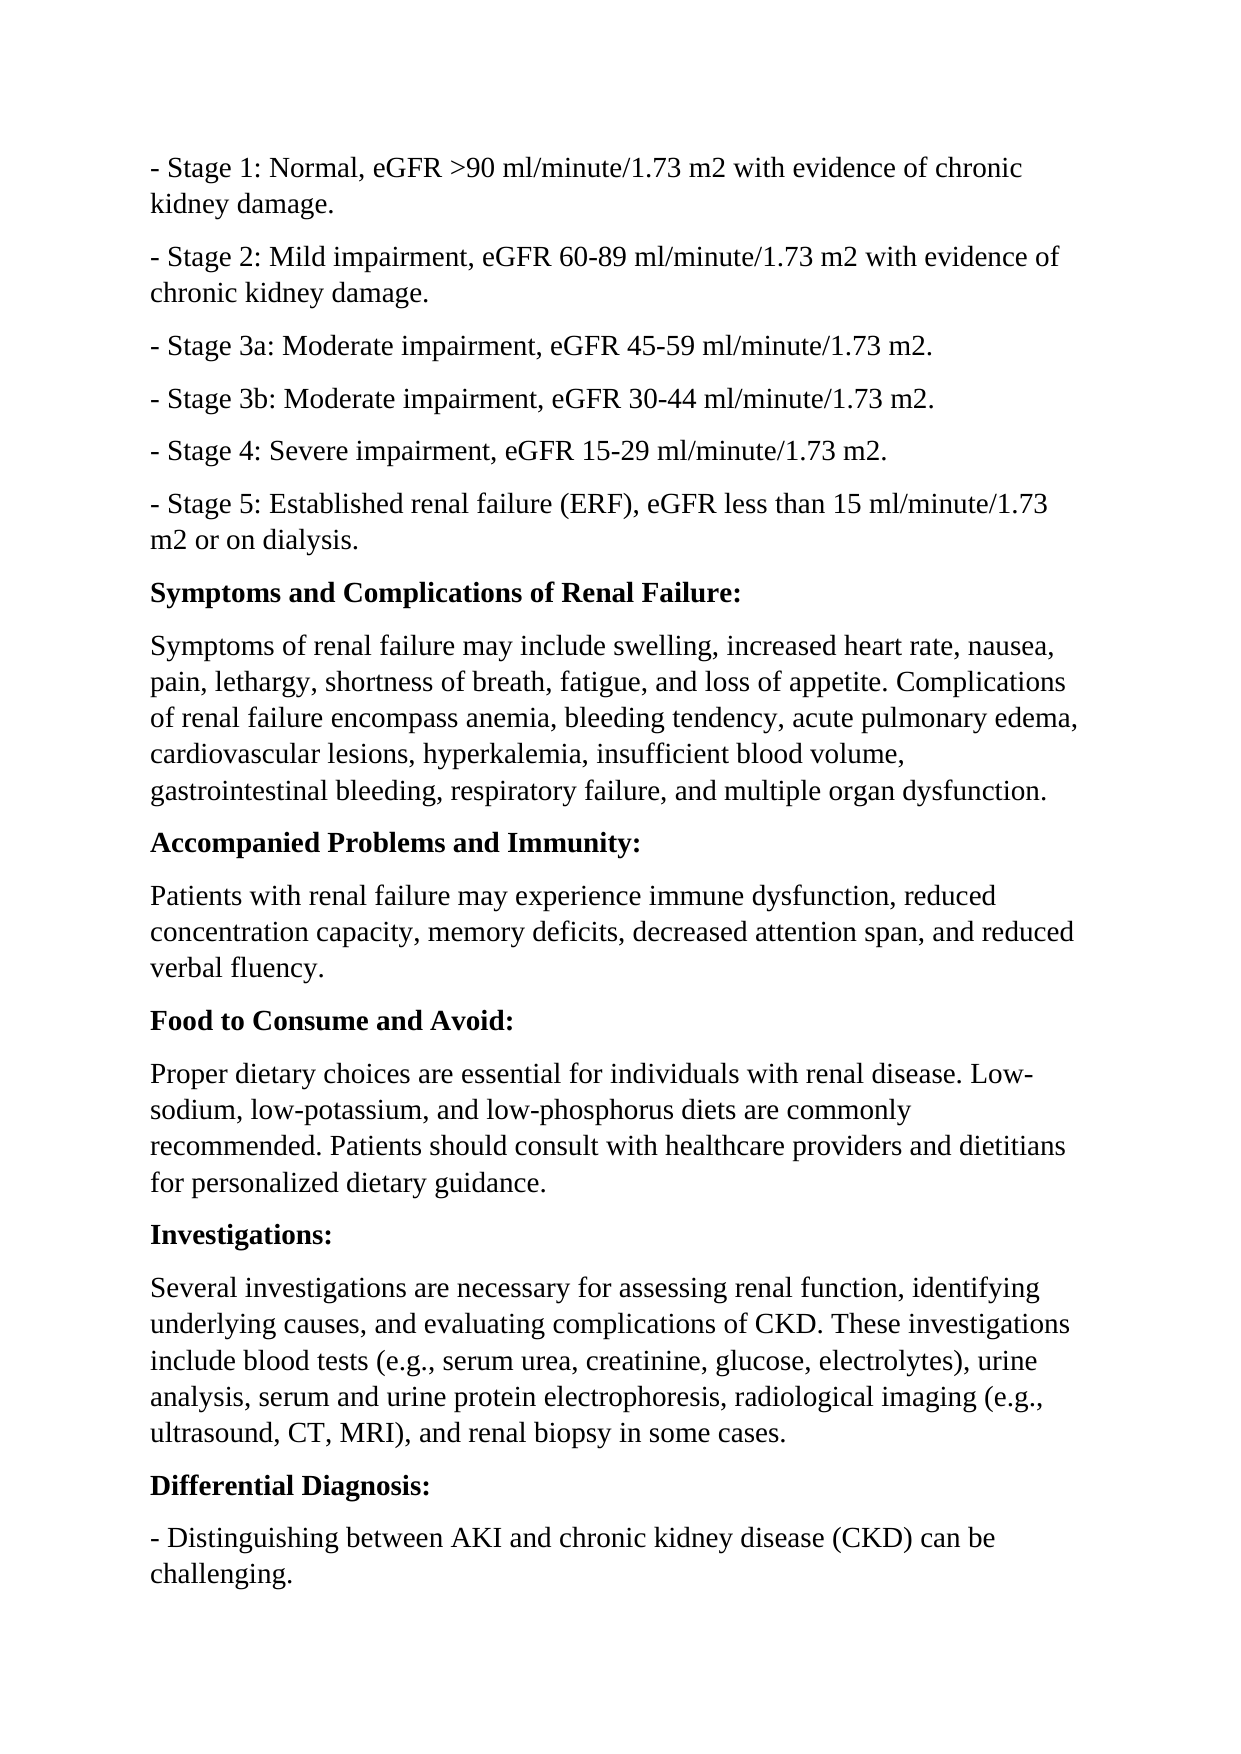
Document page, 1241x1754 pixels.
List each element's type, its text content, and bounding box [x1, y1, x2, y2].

text Several investigations are necessary for assessing renal function, identifying underlying causes, and evaluating complications of CKD. These investigations include blood tests (e.g., serum urea, creatinine, glucose, electrolytes), urine analysis, serum and urine protein electrophoresis, radiological imaging (e.g., ultrasound, CT, MRI), and renal biopsy in some cases. [150, 1270, 1090, 1448]
text Food to Consume and Avoid: [150, 1003, 1090, 1037]
text - Distinguishing between AKI and chronic kidney disease (CKD) can be challenging. [150, 1521, 1090, 1590]
text - Stage 3b: Moderate impairment, eGFR 30-44 ml/minute/1.73 m2. [150, 381, 1090, 414]
text Differential Diagnosis: [150, 1468, 1090, 1501]
text - Stage 1: Normal, eGFR >90 ml/minute/1.73 m2 with evidence of chronic kidney damage. [150, 150, 1090, 220]
text - Stage 5: Established renal failure (ERF), eGFR less than 15 ml/minute/1.73 m2 or on dialysis. [150, 486, 1090, 556]
text Patients with renal failure may experience immune dysfunction, reduced concentration capacity, memory deficits, decreased attention span, and reduced verbal fluency. [150, 878, 1090, 984]
text Investigations: [150, 1217, 1090, 1251]
text - Stage 4: Severe impairment, eGFR 15-29 ml/minute/1.73 m2. [150, 433, 1090, 467]
text - Stage 3a: Moderate impairment, eGFR 45-59 ml/minute/1.73 m2. [150, 328, 1090, 361]
text Proper dietary choices are essential for individuals with renal disease. Low-sodium, low-potassium, and low-phosphorus diets are commonly recommended. Patients should consult with healthcare providers and dietitians for personalized dietary guidance. [150, 1056, 1090, 1198]
text Symptoms and Complications of Renal Failure: [150, 575, 1090, 609]
text Accompanied Problems and Immunity: [150, 826, 1090, 859]
text - Stage 2: Mild impairment, eGFR 60-89 ml/minute/1.73 m2 with evidence of chronic kidney damage. [150, 239, 1090, 309]
text Symptoms of renal failure may include swelling, increased heart rate, nausea, pain, lethargy, shortness of breath, fatigue, and loss of appetite. Complications of renal failure encompass anemia, bleeding tendency, acute pulmonary edema, cardiovascular lesions, hyperkalemia, insufficient blood volume, gastrointestinal bleeding, respiratory failure, and multiple organ dysfunction. [150, 628, 1090, 806]
